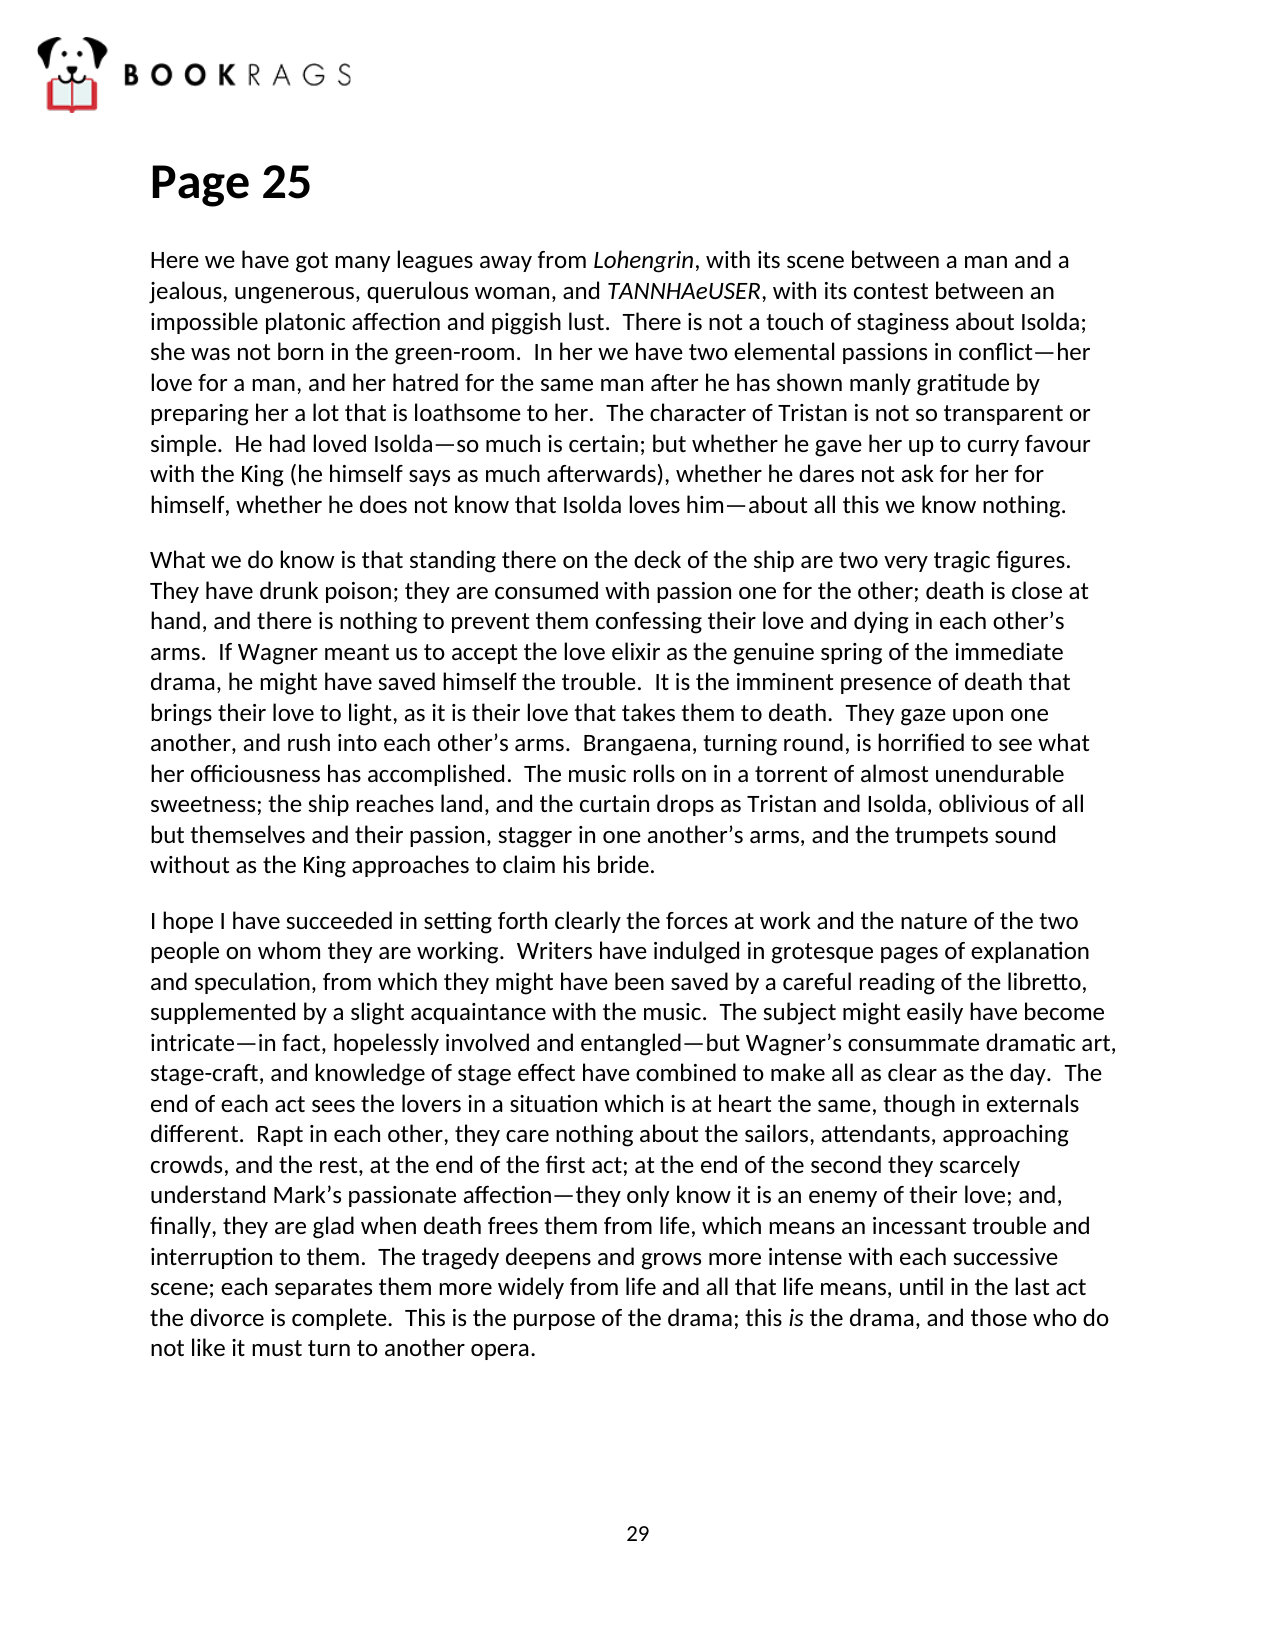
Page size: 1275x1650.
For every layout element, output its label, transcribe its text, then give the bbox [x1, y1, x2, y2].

picture [37, 37, 351, 113]
text What we do know is that standing there on the deck of the ship are two very tragic figures. They have drunk poison; they are consumed with passion one for the other; death is close at hand, and there is nothing to prevent them confessing their love and dying in each other’s arms. If Wagner meant us to accept the love elixir as the genuine spring of the immediate drama, he might have saved himself the trouble. It is the imminent presence of death that brings their love to light, as it is their love that takes them to death. They gaze upon one another, and rush into each other’s arms. Brangaena, turning round, is horrified to see what her officiousness has accomplished. The music rolls on in a torrent of almost unendurable sweetness; the ship reaches land, and the curtain drops as Tristan and Isolda, oblivious of all but themselves and their passion, stagger in one another’s arms, and the trumpets sound without as the King approaches to claim his bride. [150, 544, 1125, 880]
text I hope I have succeeded in setting forth clearly the forces at work and the nature of the two people on whom they are working. Writers have indulged in grotesque pages of explanation and speculation, from which they might have been saved by a careful reading of the libretto, supplemented by a slight acquaintance with the music. The subject might easily have become intricate—­in fact, hopelessly involved and entangled—­but Wagner’s consummate dramatic art, stage-craft, and knowledge of stage effect have combined to make all as clear as the day. The end of each act sees the lovers in a situation which is at heart the same, though in externals different. Rapt in each other, they care nothing about the sailors, attendants, approaching crowds, and the rest, at the end of the first act; at the end of the second they scarcely understand Mark’s passionate affection—­they only know it is an enemy of their love; and, finally, they are glad when death frees them from life, which means an incessant trouble and interruption to them. The tragedy deepens and grows more intense with each successive scene; each separates them more widely from life and all that life means, until in the last act the divorce is complete. This is the purpose of the drama; this is the drama, and those who do not like it must turn to another opera. [150, 905, 1125, 1363]
text Here we have got many leagues away from Lohengrin, with its scene between a man and a jealous, ungenerous, querulous woman, and TANNHAeUSER, with its contest between an impossible platonic affection and piggish lust. There is not a touch of staginess about Isolda; she was not born in the green-room. In her we have two elemental passions in conflict—­her love for a man, and her hatred for the same man after he has shown manly gratitude by preparing her a lot that is loathsome to her. The character of Tristan is not so transparent or simple. He had loved Isolda—­so much is certain; but whether he gave her up to curry favour with the King (he himself says as much afterwards), whether he dares not ask for her for himself, whether he does not know that Isolda loves him—­about all this we know nothing. [150, 244, 1125, 519]
text Page 25 [150, 150, 1125, 211]
